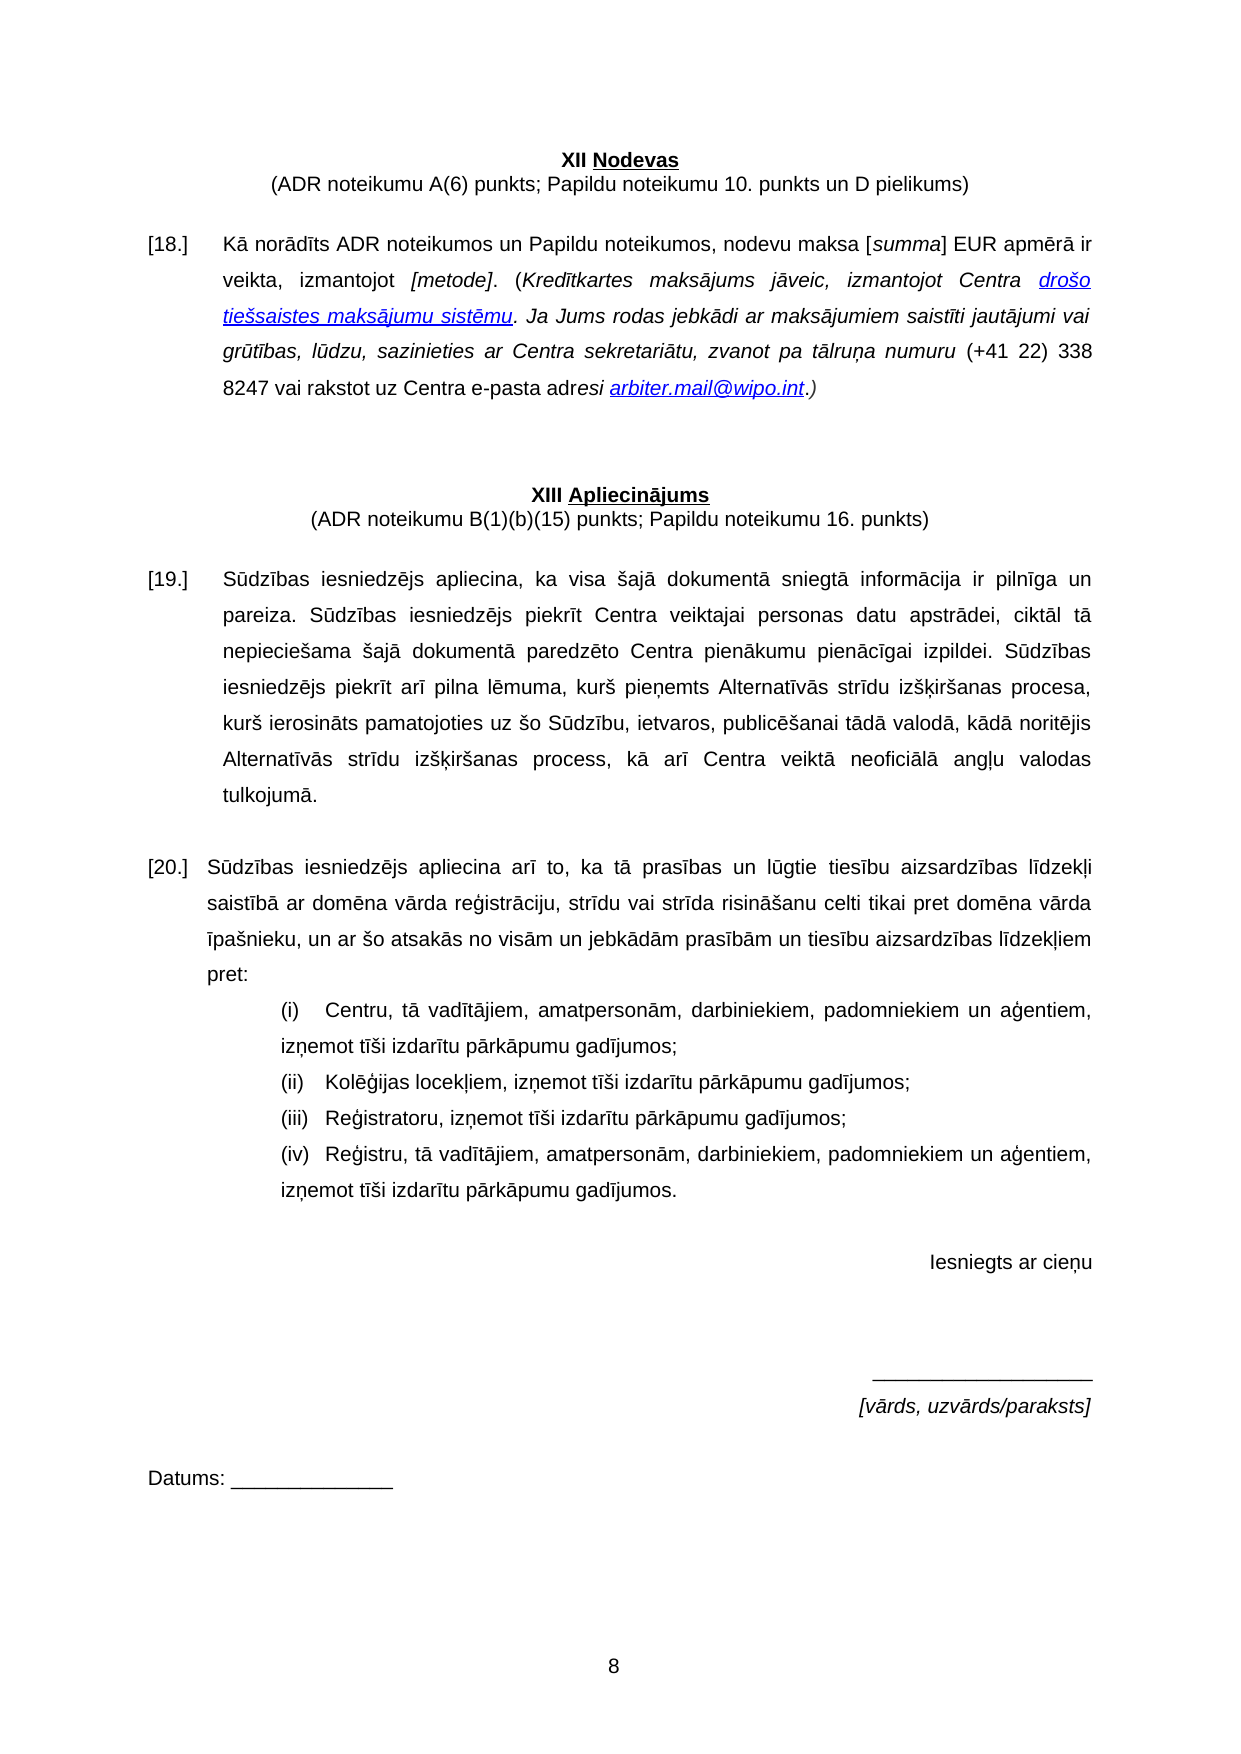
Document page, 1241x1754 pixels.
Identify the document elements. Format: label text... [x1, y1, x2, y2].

list Centru, tā vadītājiem, amatpersonām, darbiniekiem, padomniekiem un aģentiem, izņemot tīši izdarītu pārkāpumu gadījumos; [281, 998, 1092, 1058]
text [18.] Kā norādīts ADR noteikumos un Papildu noteikumos, nodevu maksa [summa] EUR apmērā ir veikta, izmantojot [metode]. (Kredītkartes maksājums jāveic, izmantojot Centra drošo tiešsaistes maksājumu sistēmu. Ja Jums rodas jebkādi ar maksājumiem saistīti jautājumi vai grūtības, lūdzu, sazinieties ar Centra sekretariātu, zvanot pa tālruņa numuru (+41 22) 338 8247 vai rakstot uz Centra e-pasta adresi arbiter.mail@wipo.int.) [148, 232, 1092, 399]
text [19.] Sūdzības iesniedzējs apliecina, ka visa šajā dokumentā sniegtā informācija ir pilnīga un pareiza. Sūdzības iesniedzējs piekrīt Centra veiktajai personas datu apstrādei, ciktāl tā nepieciešama šajā dokumentā paredzēto Centra pienākumu pienācīgai izpildei. Sūdzības iesniedzējs piekrīt arī pilna lēmuma, kurš pieņemts Alternatīvās strīdu izšķiršanas procesa, kurš ierosināts pamatojoties uz šo Sūdzību, ietvaros, publicēšanai tādā valodā, kādā noritējis Alternatīvās strīdu izšķiršanas process, kā arī Centra veiktā neoficiālā angļu valodas tulkojumā. [148, 567, 1092, 807]
text Datums: ______________ [148, 1465, 1092, 1489]
list Reģistratoru, izņemot tīši izdarītu pārkāpumu gadījumos; [281, 1106, 1092, 1130]
text (ADR noteikumu A(6) punkts; Papildu noteikumu 10. punkts un D pielikums) [148, 172, 1092, 196]
list Kolēģijas locekļiem, izņemot tīši izdarītu pārkāpumu gadījumos; [281, 1070, 1092, 1094]
subtitle XII Nodevas [148, 148, 1092, 172]
subtitle XIII Apliecinājums [148, 483, 1092, 507]
text Iesniegts ar cieņu [148, 1250, 1092, 1274]
text ___________________ [148, 1358, 1092, 1382]
text [vārds, uzvārds/paraksts] [148, 1393, 1092, 1417]
subtitle (ADR noteikumu B(1)(b)(15) punkts; Papildu noteikumu 16. punkts) [148, 507, 1092, 531]
text [20.] Sūdzības iesniedzējs apliecina arī to, ka tā prasības un lūgtie tiesību aizsardzības līdzekļi saistībā ar domēna vārda reģistrāciju, strīdu vai strīda risināšanu celti tikai pret domēna vārda īpašnieku, un ar šo atsakās no visām un jebkādām prasībām un tiesību aizsardzības līdzekļiem pret: [148, 854, 1092, 986]
list Reģistru, tā vadītājiem, amatpersonām, darbiniekiem, padomniekiem un aģentiem, izņemot tīši izdarītu pārkāpumu gadījumos. [281, 1142, 1092, 1202]
